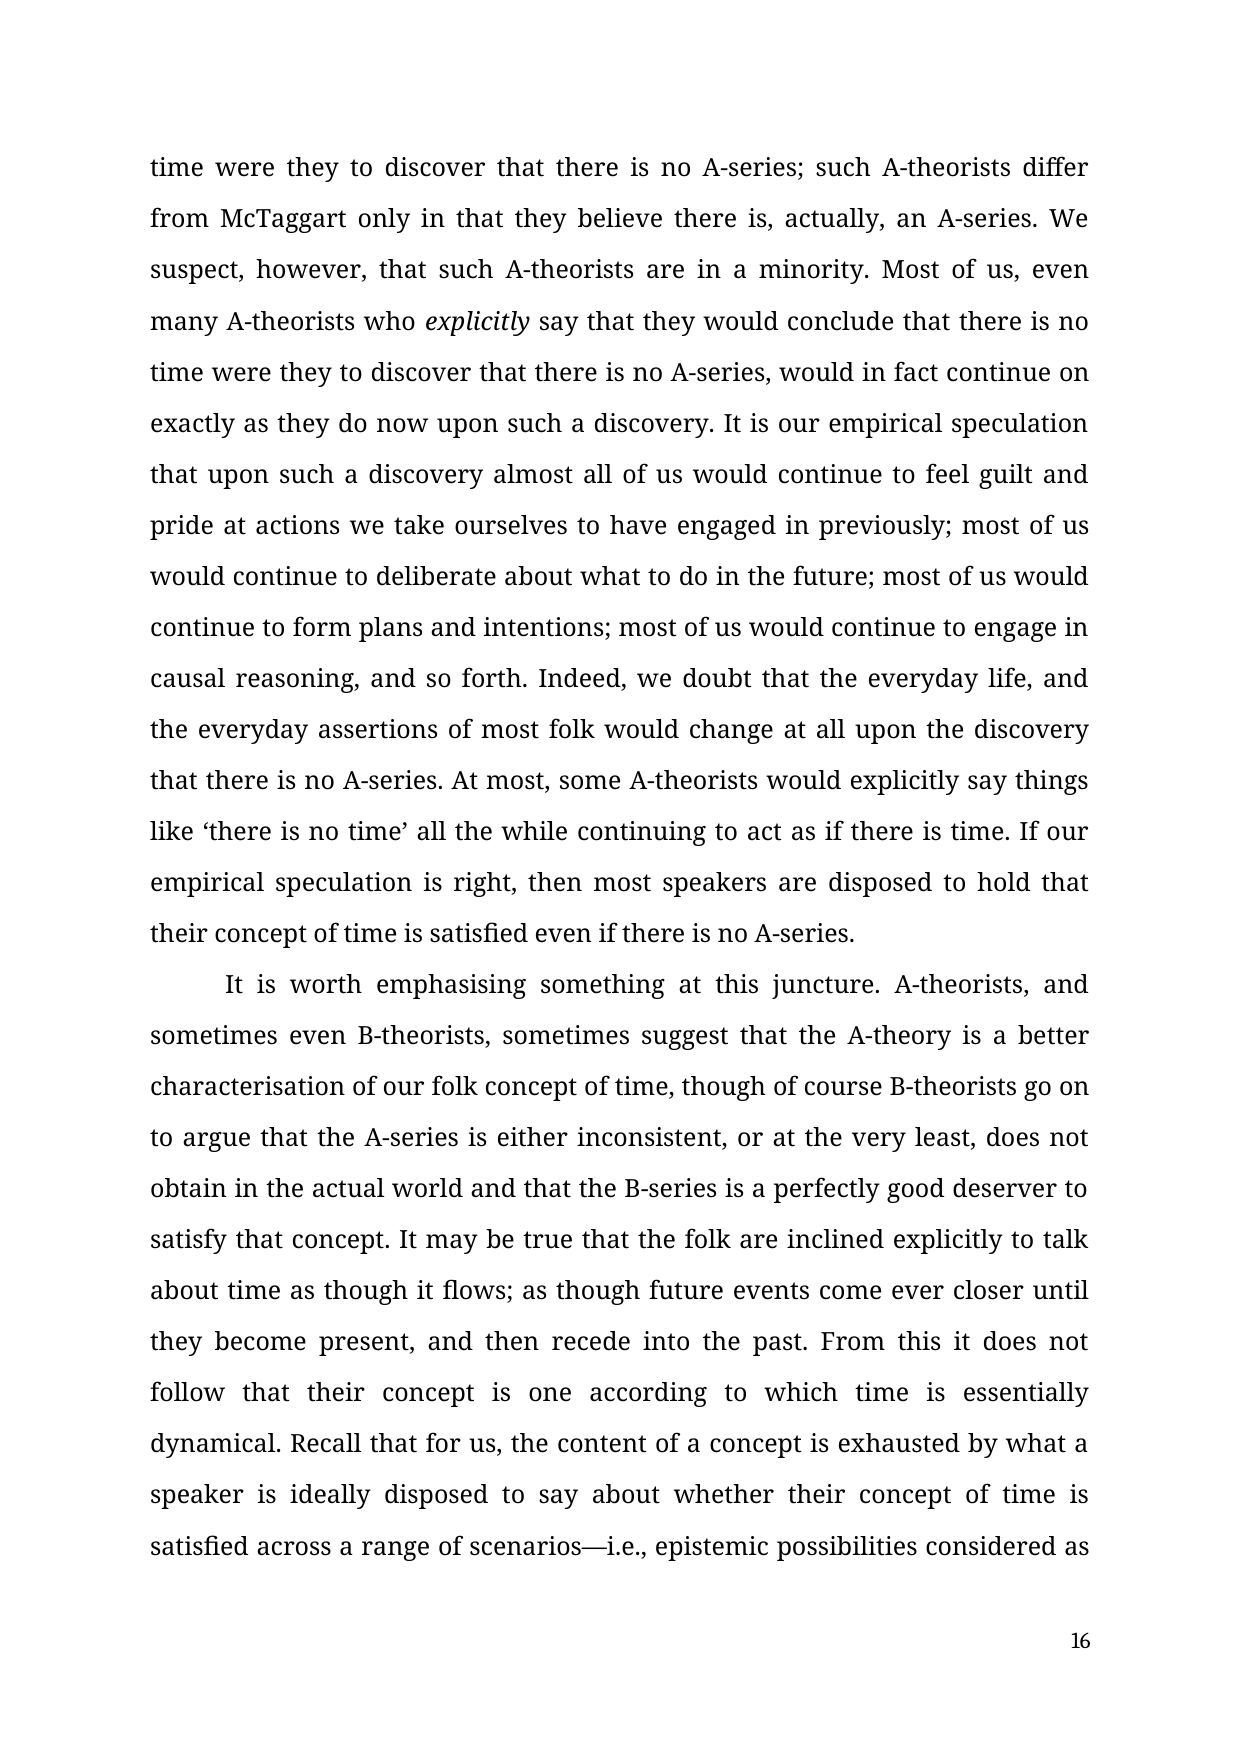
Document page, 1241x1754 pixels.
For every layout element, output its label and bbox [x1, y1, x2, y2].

text [150, 967, 1090, 1562]
text [150, 150, 1090, 950]
